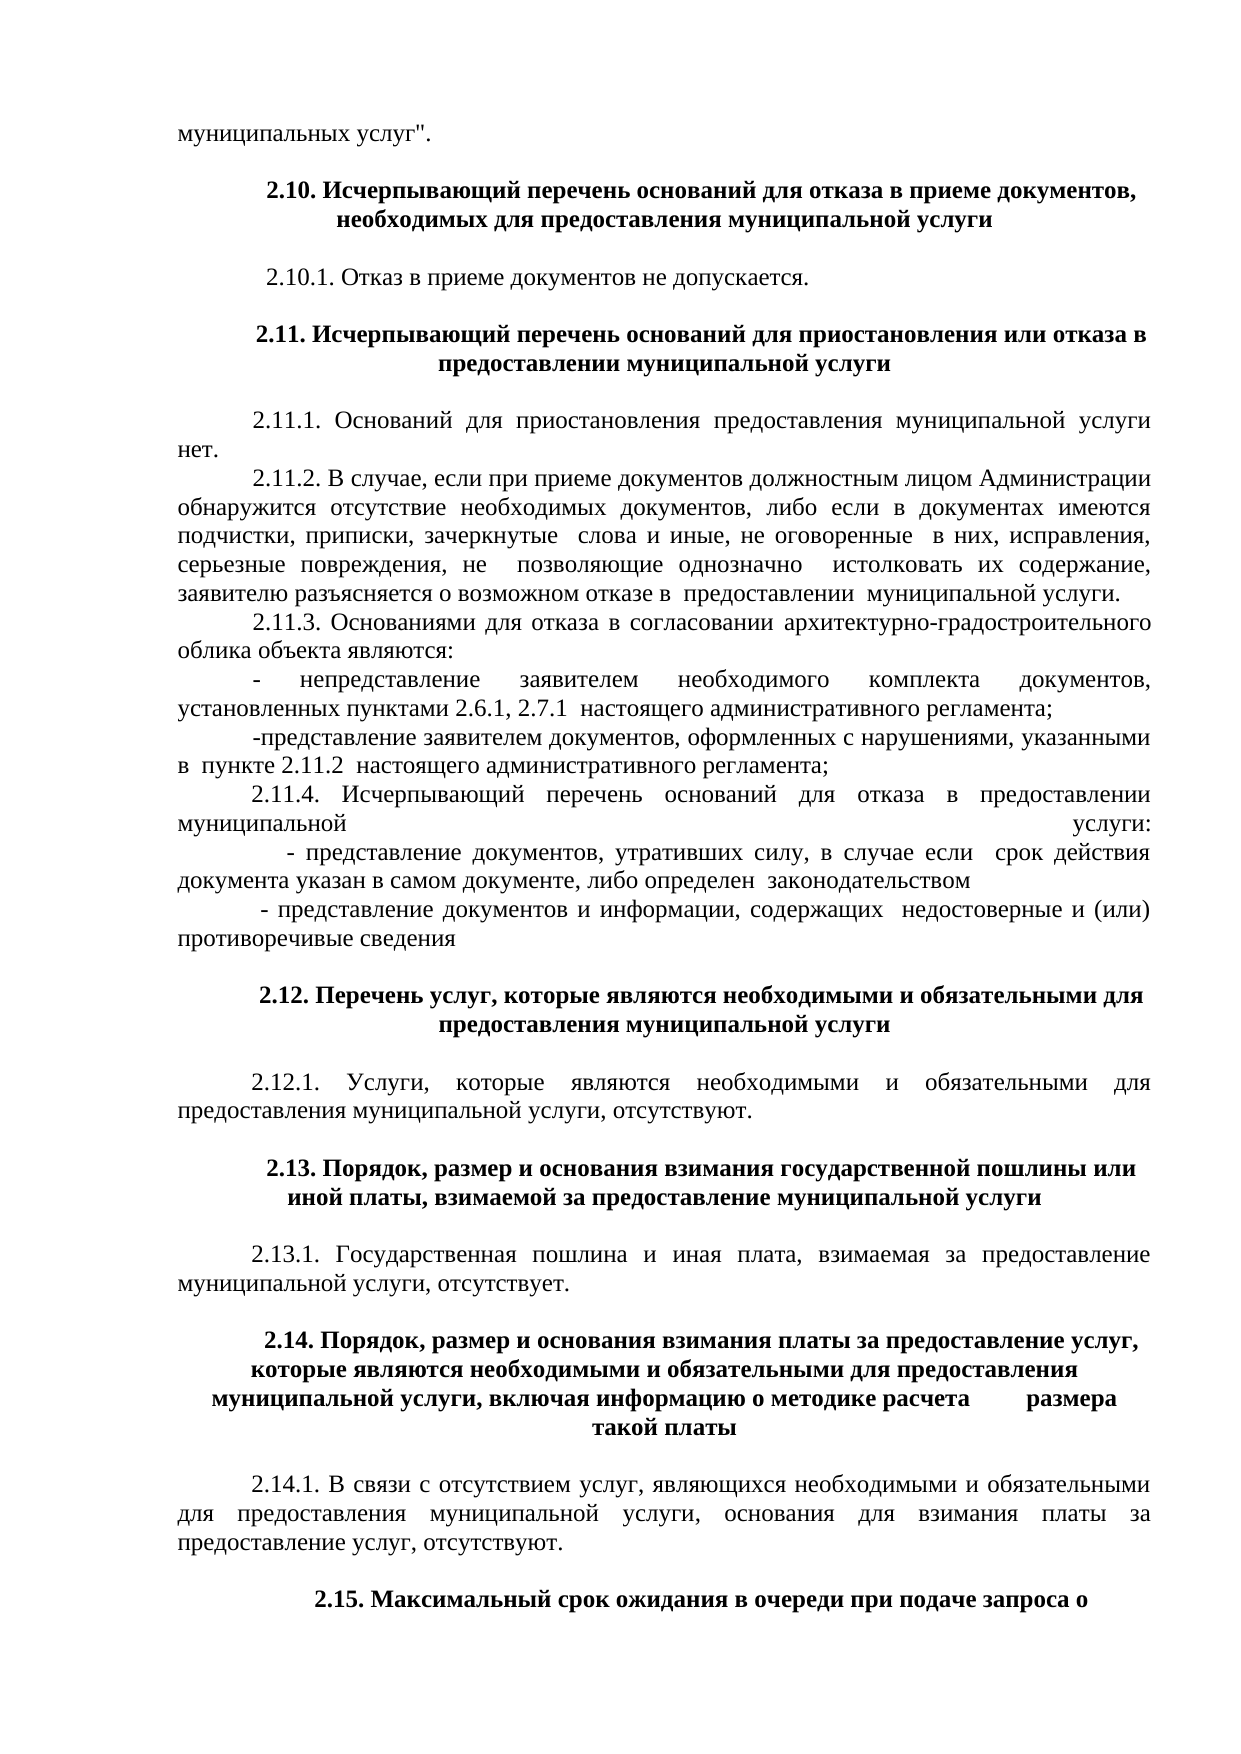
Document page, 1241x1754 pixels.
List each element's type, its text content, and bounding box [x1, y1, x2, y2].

text 2.13.1. Государственная пошлина и иная плата, взимаемая за предоставление муниципальной услуги, отсутствует. [177, 1239, 1152, 1297]
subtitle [177, 1584, 1152, 1613]
subtitle 2.11. Исчерпывающий перечень оснований для приостановления или отказа в предоставлении муниципальной услуги [177, 319, 1152, 377]
text - непредставление заявителем необходимого комплекта документов, установленных пунктами 2.6.1, 2.7.1 настоящего административного регламента; [177, 664, 1152, 722]
text 2.11.3. Основаниями для отказа в согласовании архитектурно-градостроительного облика объекта являются: [177, 607, 1152, 664]
text 2.11.2. В случае, если при приеме документов должностным лицом Администрации обнаружится отсутствие необходимых документов, либо если в документах имеются подчистки, приписки, зачеркнутые слова и иные, не оговоренные в них, исправления, серьезные повреждения, не позволяющие однозначно истолковать их содержание, заявителю разъясняется о возможном отказе в предоставлении муниципальной услуги. [177, 463, 1152, 607]
text -представление заявителем документов, оформленных с нарушениями, указанными в пункте 2.11.2 настоящего административного регламента; [177, 722, 1152, 779]
text 2.11.4. Исчерпывающий перечень оснований для отказа в предоставлении муниципальной услуги: - представление документов, утративших силу, в случае если срок действия документа указан в самом документе, либо определен законодательством [177, 779, 1152, 894]
text 2.10.1. Отказ в приеме документов не допускается. [177, 262, 1152, 291]
subtitle 2.10. Исчерпывающий перечень оснований для отказа в приеме документов, необходимых для предоставления муниципальной услуги [177, 176, 1152, 233]
text 2.14.1. В связи с отсутствием услуг, являющихся необходимыми и обязательными для предоставления муниципальной услуги, основания для взимания платы за предоставление услуг, отсутствуют. [177, 1469, 1152, 1556]
subtitle 2.13. Порядок, размер и основания взимания государственной пошлины или иной платы, взимаемой за предоставление муниципальной услуги [177, 1153, 1152, 1211]
text 2.14. Порядок, размер и основания взимания платы за предоставление услуг, которые являются необходимыми и обязательными для предоставления муниципальной услуги, включая информацию о методике расчета размера такой платы [177, 1326, 1152, 1441]
subtitle 2.12. Перечень услуг, которые являются необходимыми и обязательными для предоставления муниципальной услуги [177, 981, 1152, 1038]
text - представление документов и информации, содержащих недостоверные и (или) противоречивые сведения [177, 894, 1152, 952]
text 2.12.1. Услуги, которые являются необходимыми и обязательными для предоставления муниципальной услуги, отсутствуют. [177, 1067, 1152, 1124]
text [177, 118, 1152, 147]
text 2.11.1. Оснований для приостановления предоставления муниципальной услуги нет. [177, 406, 1152, 463]
